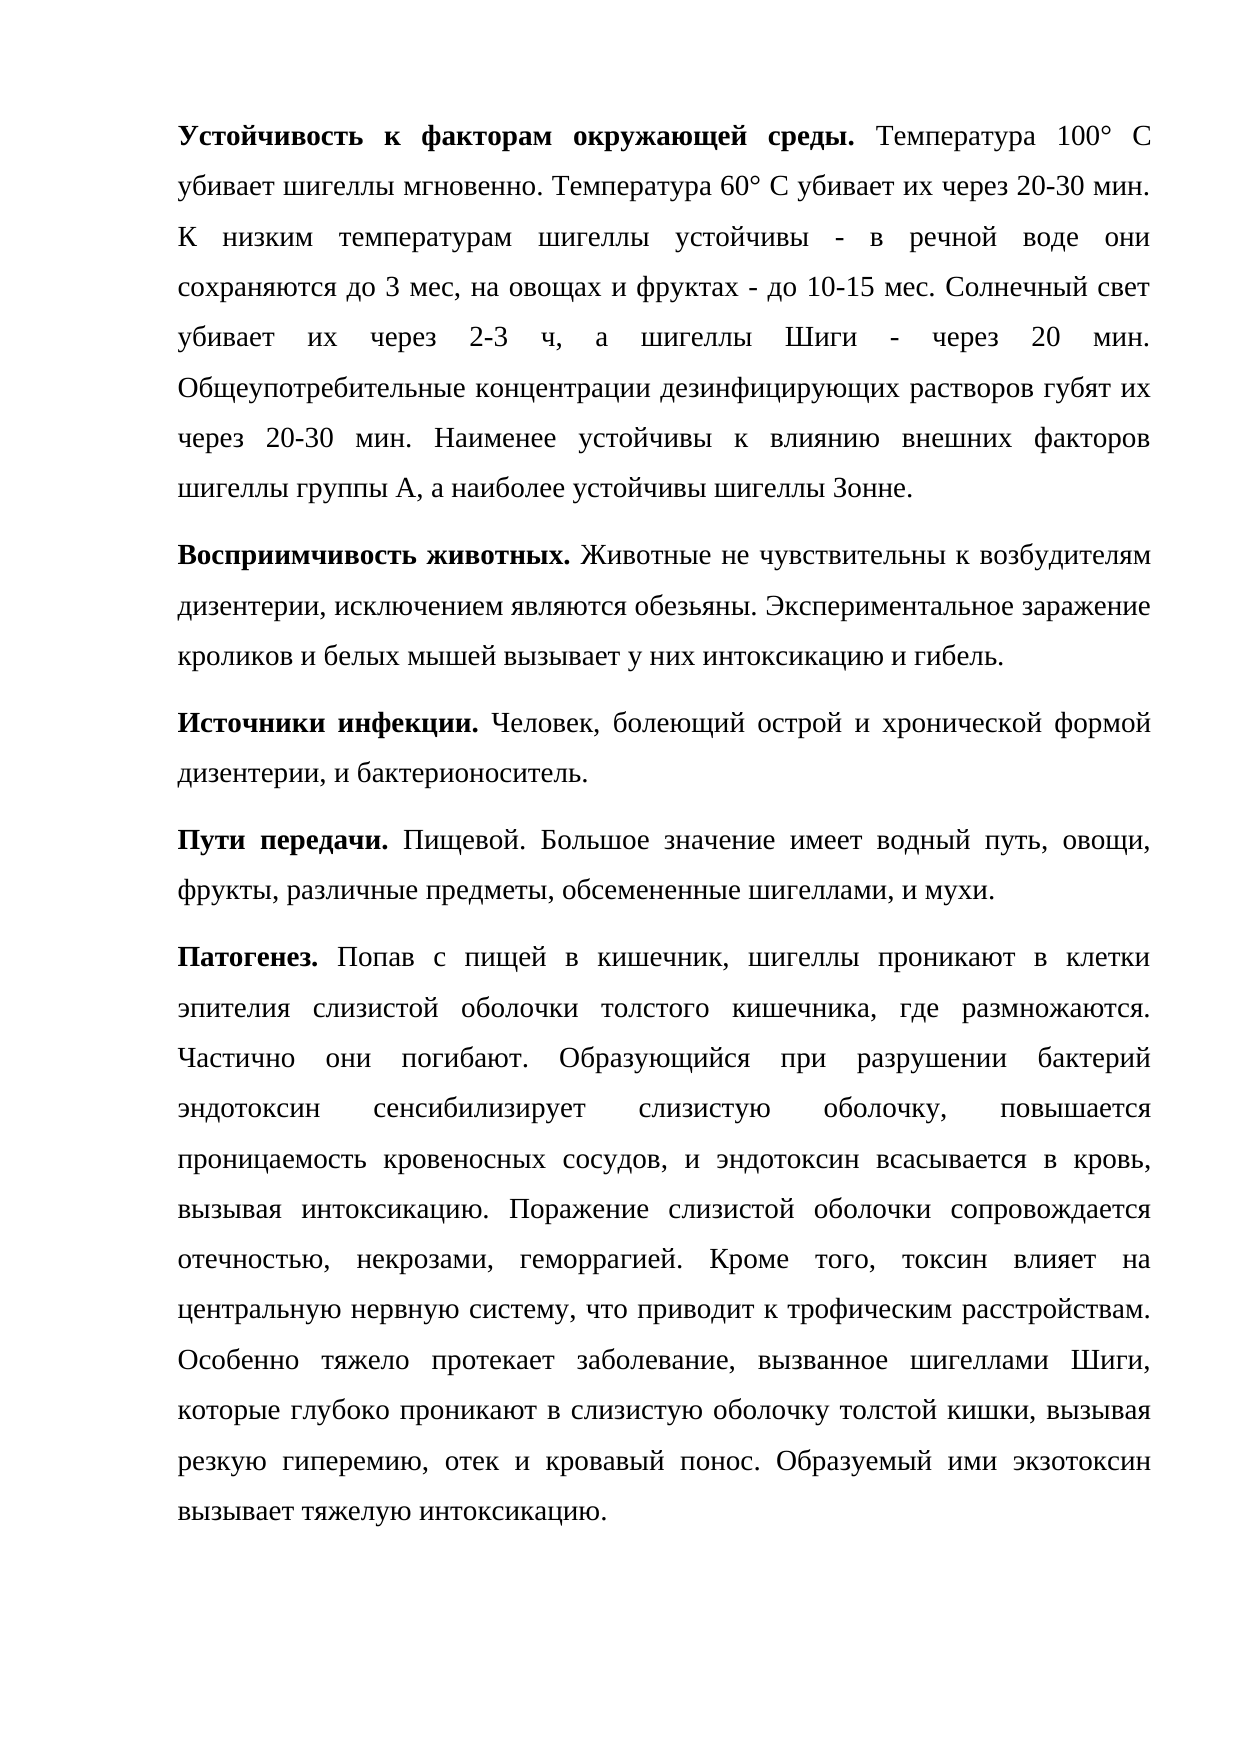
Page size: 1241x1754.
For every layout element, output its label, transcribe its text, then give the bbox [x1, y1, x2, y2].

text Восприимчивость животных. Животные не чувствительны к возбудителям дизентерии, исключением являются обезьяны. Экспериментальное заражение кроликов и белых мышей вызывает у них интоксикацию и гибель. [177, 537, 1152, 671]
text Устойчивость к факторам окружающей среды. Температура 100° С убивает шигеллы мгновенно. Температура 60° С убивает их через 20-30 мин. К низким температурам шигеллы устойчивы - в речной воде они сохраняются до 3 мес, на овощах и фруктах - до 10-15 мес. Солнечный свет убивает их через 2-3 ч, а шигеллы Шиги - через 20 мин. Общеупотребительные концентрации дезинфицирующих растворов губят их через 20-30 мин. Наименее устойчивы к влиянию внешних факторов шигеллы группы А, а наиболее устойчивы шигеллы Зонне. [177, 118, 1152, 504]
text Пути передачи. Пищевой. Большое значение имеет водный путь, овощи, фрукты, различные предметы, обсемененные шигеллами, и мухи. [177, 822, 1152, 906]
text Патогенез. Попав с пищей в кишечник, шигеллы проникают в клетки эпителия слизистой оболочки толстого кишечника, где размножаются. Частично они погибают. Образующийся при разрушении бактерий эндотоксин сенсибилизирует слизистую оболочку, повышается проницаемость кровеносных сосудов, и эндотоксин всасывается в кровь, вызывая интоксикацию. Поражение слизистой оболочки сопровождается отечностью, некрозами, геморрагией. Кроме того, токсин влияет на центральную нервную систему, что приводит к трофическим расстройствам. Особенно тяжело протекает заболевание, вызванное шигеллами Шиги, которые глубоко проникают в слизистую оболочку толстой кишки, вызывая резкую гиперемию, отек и кровавый понос. Образуемый ими экзотоксин вызывает тяжелую интоксикацию. [177, 939, 1152, 1526]
text Источники инфекции. Человек, болеющий острой и хронической формой дизентерии, и бактерионоситель. [177, 705, 1152, 789]
